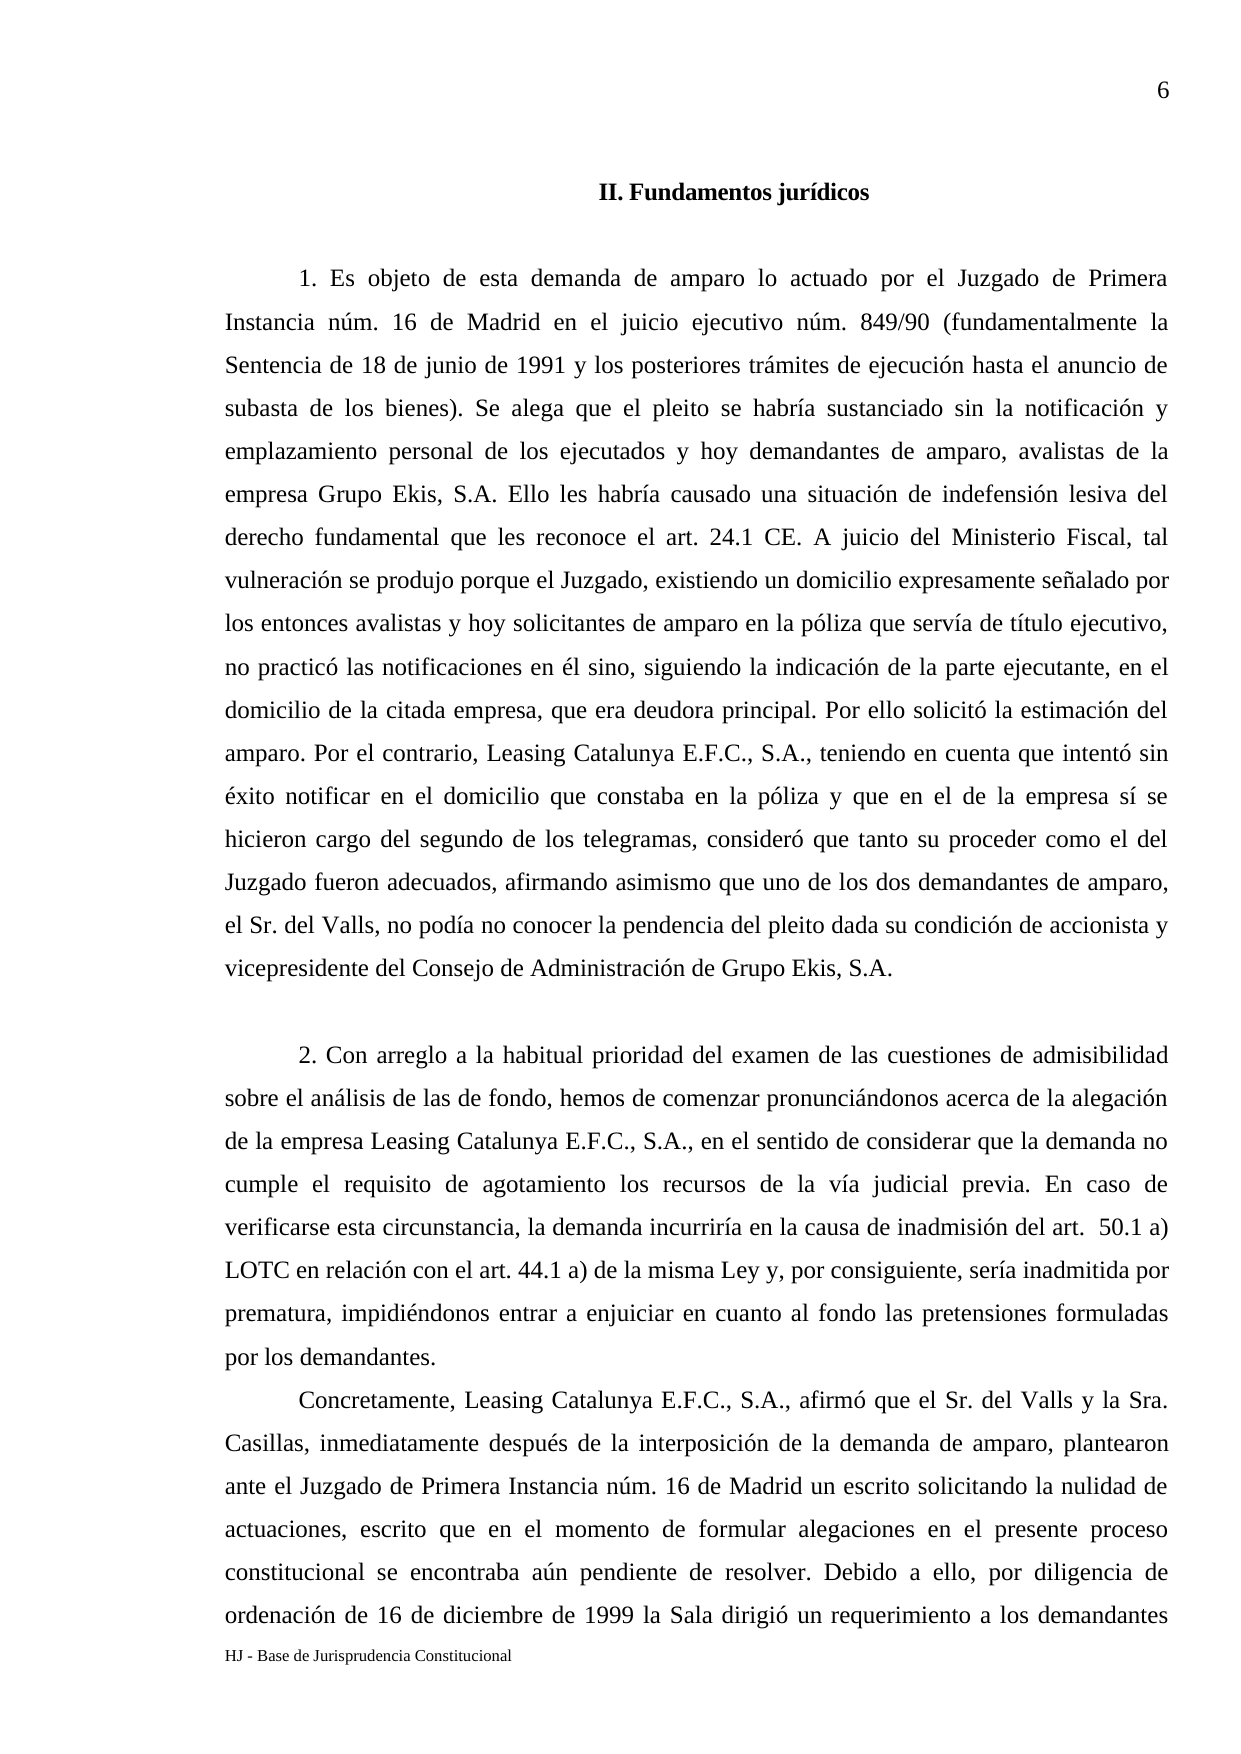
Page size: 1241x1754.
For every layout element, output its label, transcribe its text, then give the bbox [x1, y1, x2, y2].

text 2. Con arreglo a la habitual prioridad del examen de las cuestiones de admisibilidad sobre el análisis de las de fondo, hemos de comenzar pronunciándonos acerca de la alegación de la empresa Leasing Catalunya E.F.C., S.A., en el sentido de considerar que la demanda no cumple el requisito de agotamiento los recursos de la vía judicial previa. En caso de verificarse esta circunstancia, la demanda incurriría en la causa de inadmisión del art. 50.1 a) LOTC en relación con el art. 44.1 a) de la misma Ley y, por consiguiente, sería inadmitida por prematura, impidiéndonos entrar a enjuiciar en cuanto al fondo las pretensiones formuladas por los demandantes. [224, 1040, 1169, 1370]
text 1. Es objeto de esta demanda de amparo lo actuado por el Juzgado de Primera Instancia núm. 16 de Madrid en el juicio ejecutivo núm. 849/90 (fundamentalmente la Sentencia de 18 de junio de 1991 y los posteriores trámites de ejecución hasta el anuncio de subasta de los bienes). Se alega que el pleito se habría sustanciado sin la notificación y emplazamiento personal de los ejecutados y hoy demandantes de amparo, avalistas de la empresa Grupo Ekis, S.A. Ello les habría causado una situación de indefensión lesiva del derecho fundamental que les reconoce el art. 24.1 CE. A juicio del Ministerio Fiscal, tal vulneración se produjo porque el Juzgado, existiendo un domicilio expresamente señalado por los entonces avalistas y hoy solicitantes de amparo en la póliza que servía de título ejecutivo, no practicó las notificaciones en él sino, siguiendo la indicación de la parte ejecutante, en el domicilio de la citada empresa, que era deudora principal. Por ello solicitó la estimación del amparo. Por el contrario, Leasing Catalunya E.F.C., S.A., teniendo en cuenta que intentó sin éxito notificar en el domicilio que constaba en la póliza y que en el de la empresa sí se hicieron cargo del segundo de los telegramas, consideró que tanto su proceder como el del Juzgado fueron adecuados, afirmando asimismo que uno de los dos demandantes de amparo, el Sr. del Valls, no podía no conocer la pendencia del pleito dada su condición de accionista y vicepresidente del Consejo de Administración de Grupo Ekis, S.A. [224, 263, 1169, 982]
subtitle II. Fundamentos jurídicos [224, 177, 1169, 206]
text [224, 1385, 1169, 1629]
